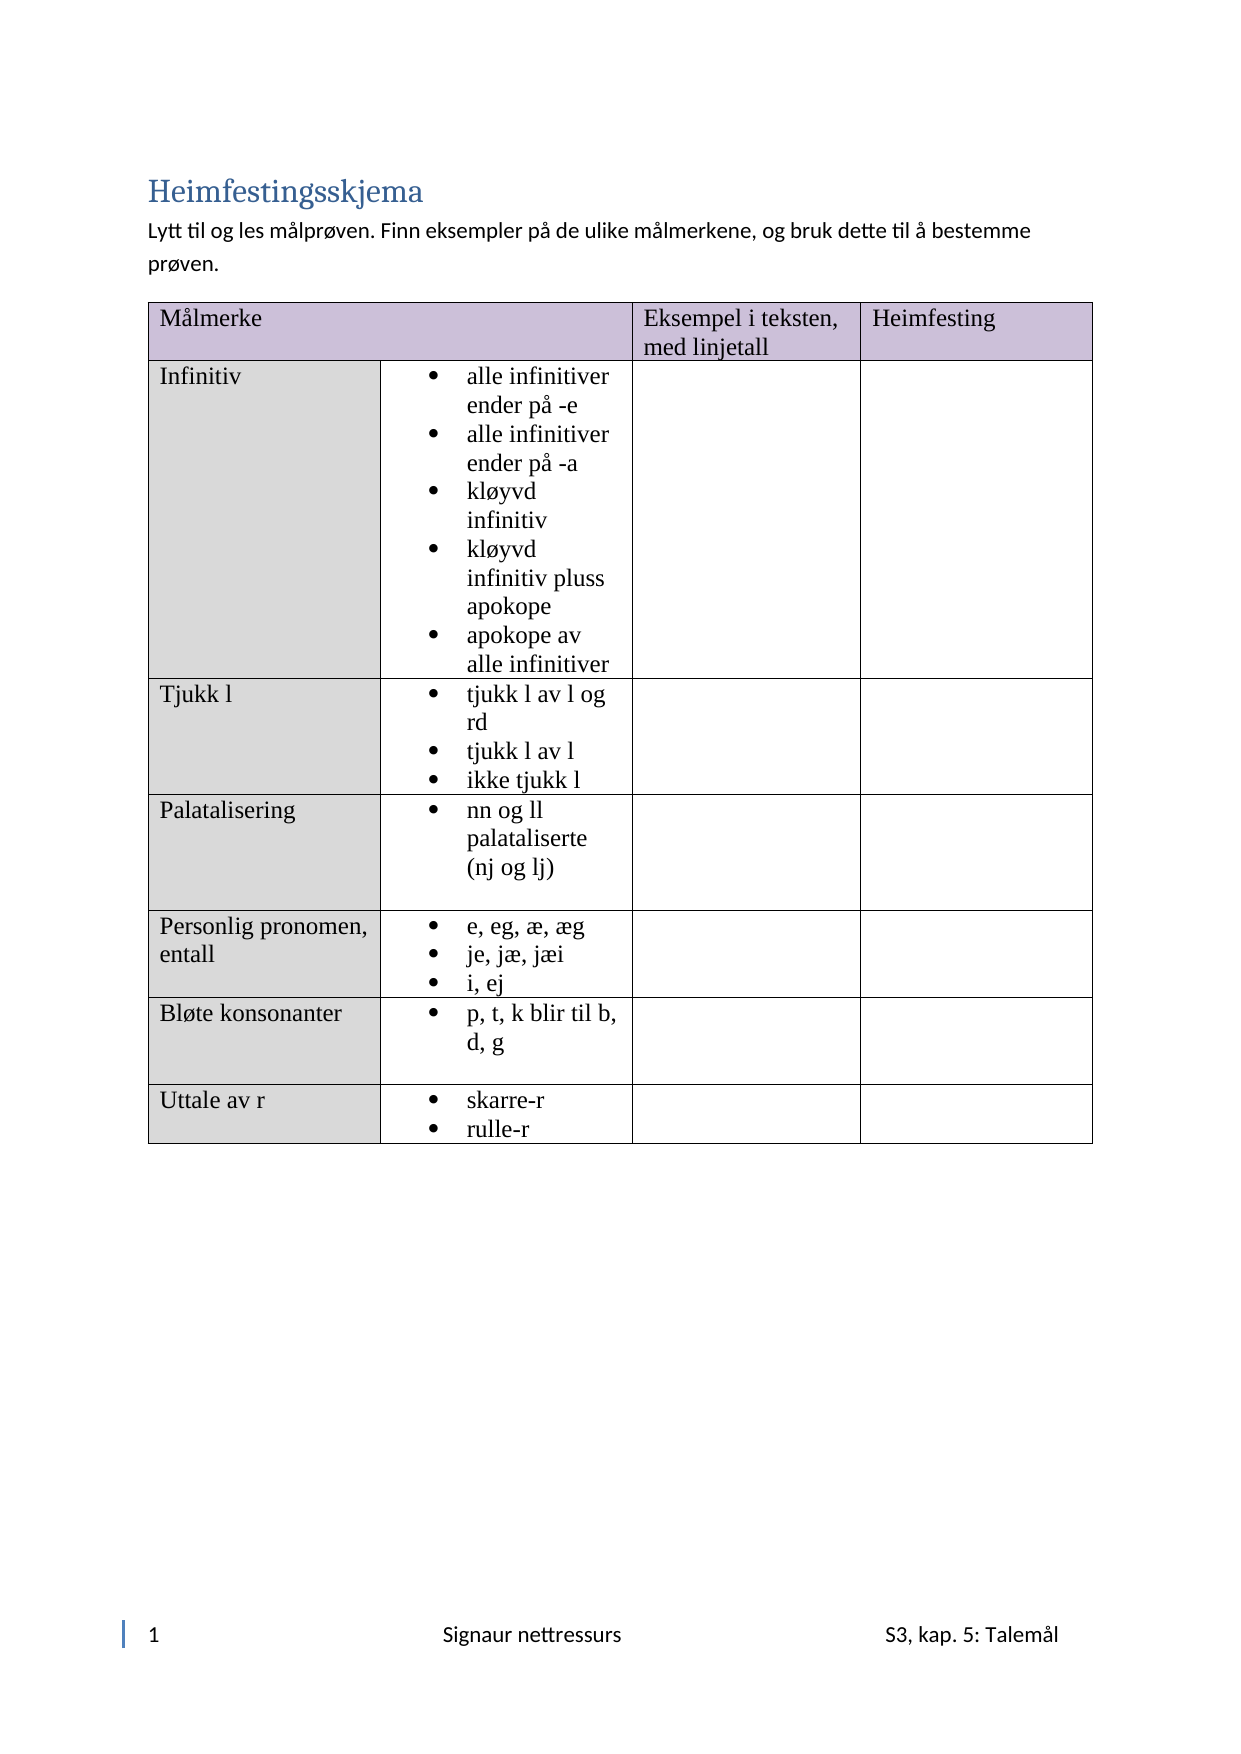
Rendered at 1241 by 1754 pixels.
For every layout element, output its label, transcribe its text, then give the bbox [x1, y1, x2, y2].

table_cell alle infinitiver ender på -e alle infinitiver ender på -a kløyvd infinitiv kløyvd infinitiv pluss apokope apokope av alle infinitiver [381, 361, 632, 678]
table_header Eksempel i teksten, med linjetall [633, 303, 860, 360]
text Lytt til og les målprøven. Finn eksempler på de ulike målmerkene, og bruk dette til å bestemme prøven. [148, 217, 1093, 277]
table_cell e, eg, æ, æg je, jæ, jæi i, ej [381, 911, 632, 997]
table_header Målmerke [149, 303, 632, 360]
table_cell [633, 1085, 860, 1143]
table_cell Uttale av r [149, 1085, 380, 1143]
table_cell [861, 795, 1092, 910]
table_header Heimfesting [861, 303, 1092, 360]
table_cell tjukk l av l og rd tjukk l av l ikke tjukk l [381, 679, 632, 794]
table_cell [861, 1085, 1092, 1143]
table_cell Personlig pronomen, entall [149, 911, 380, 997]
table_cell [633, 361, 860, 678]
table_cell p, t, k blir til b, d, g [381, 998, 632, 1084]
table_cell [633, 911, 860, 997]
subtitle Heimfestingsskjema [148, 173, 1093, 211]
table_cell [861, 679, 1092, 794]
table_cell Bløte konsonanter [149, 998, 380, 1084]
table_cell [633, 679, 860, 794]
table_cell [861, 911, 1092, 997]
table_cell [633, 795, 860, 910]
table_cell Tjukk l [149, 679, 380, 794]
table_cell Palatalisering [149, 795, 380, 910]
table_cell [861, 998, 1092, 1084]
table_cell nn og ll palataliserte (nj og lj) [381, 795, 632, 910]
table_cell skarre-r rulle-r [381, 1085, 632, 1143]
table_cell Infinitiv [149, 361, 380, 678]
table_cell [633, 998, 860, 1084]
table_cell [861, 361, 1092, 678]
